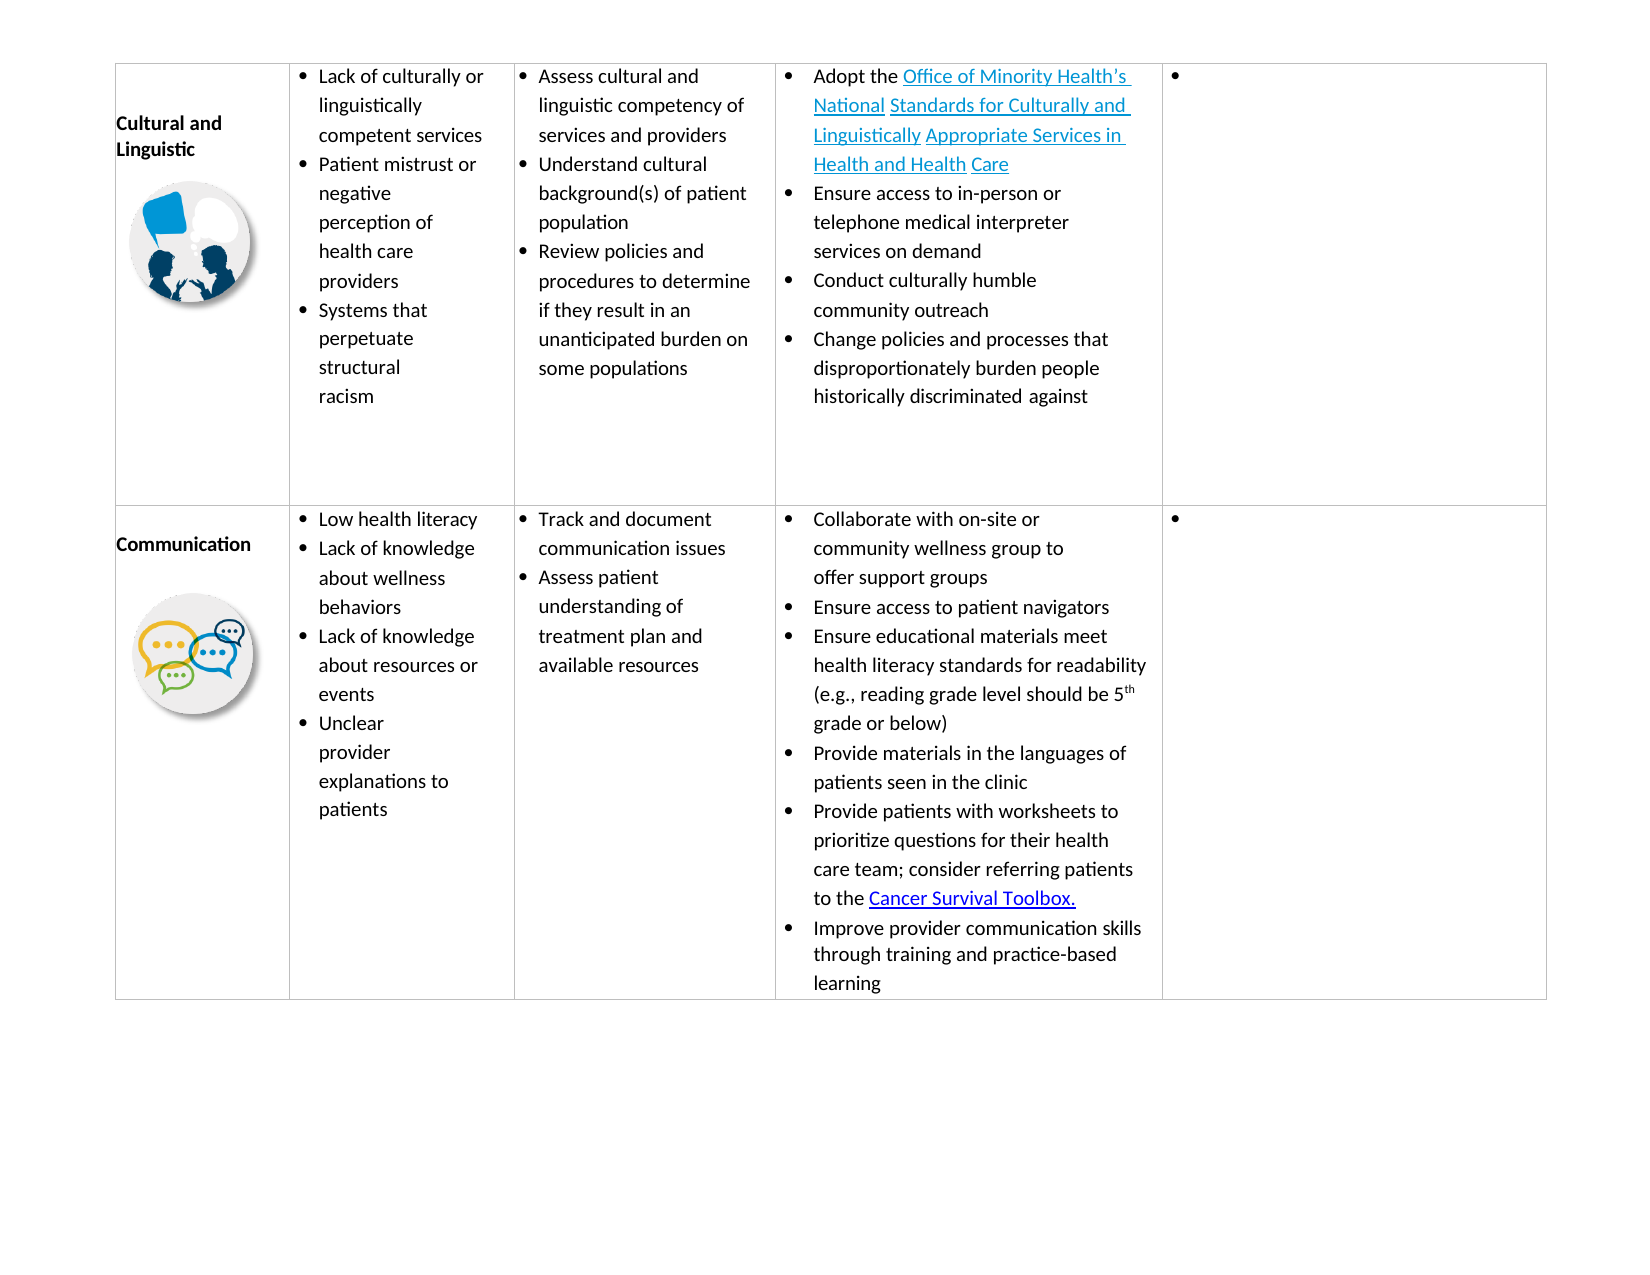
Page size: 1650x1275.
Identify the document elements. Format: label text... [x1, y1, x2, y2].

table_cell Adopt the Office of Minority Health’s National Standards for Culturally and Linguistically Appropriate Services in Health and Health Care Ensure access to in-person or telephone medical interpreter services on demand Conduct culturally humble community outreach Change policies and processes that disproportionately burden people historically discriminated against [776, 64, 1162, 505]
table_cell Collaborate with on-site or community wellness group to offer support groups Ensure access to patient navigators Ensure educational materials meet health literacy standards for readability (e.g., reading grade level should be 5th grade or below) Provide materials in the languages of patients seen in the clinic Provide patients with worksheets to prioritize questions for their health care team; consider referring patients to the Cancer Survival Toolbox. Improve provider communication skills through training and practice-based learning [776, 506, 1162, 998]
table_cell Low health literacy Lack of knowledge about wellness behaviors Lack of knowledge about resources or events Unclear provider explanations to patients [290, 506, 514, 998]
table_cell Cultural and Linguistic [116, 64, 289, 505]
table_cell [1163, 506, 1546, 998]
table_cell Assess cultural and linguistic competency of services and providers Understand cultural background(s) of patient population Review policies and procedures to determine if they result in an unanticipated burden on some populations [515, 64, 775, 505]
table_cell Lack of culturally or linguistically competent services Patient mistrust or negative perception of health care providers Systems that perpetuate structural racism [290, 64, 514, 505]
table_cell Communication [116, 506, 289, 998]
table_cell [1163, 64, 1546, 505]
table_cell Track and document communication issues Assess patient understanding of treatment plan and available resources [515, 506, 775, 998]
